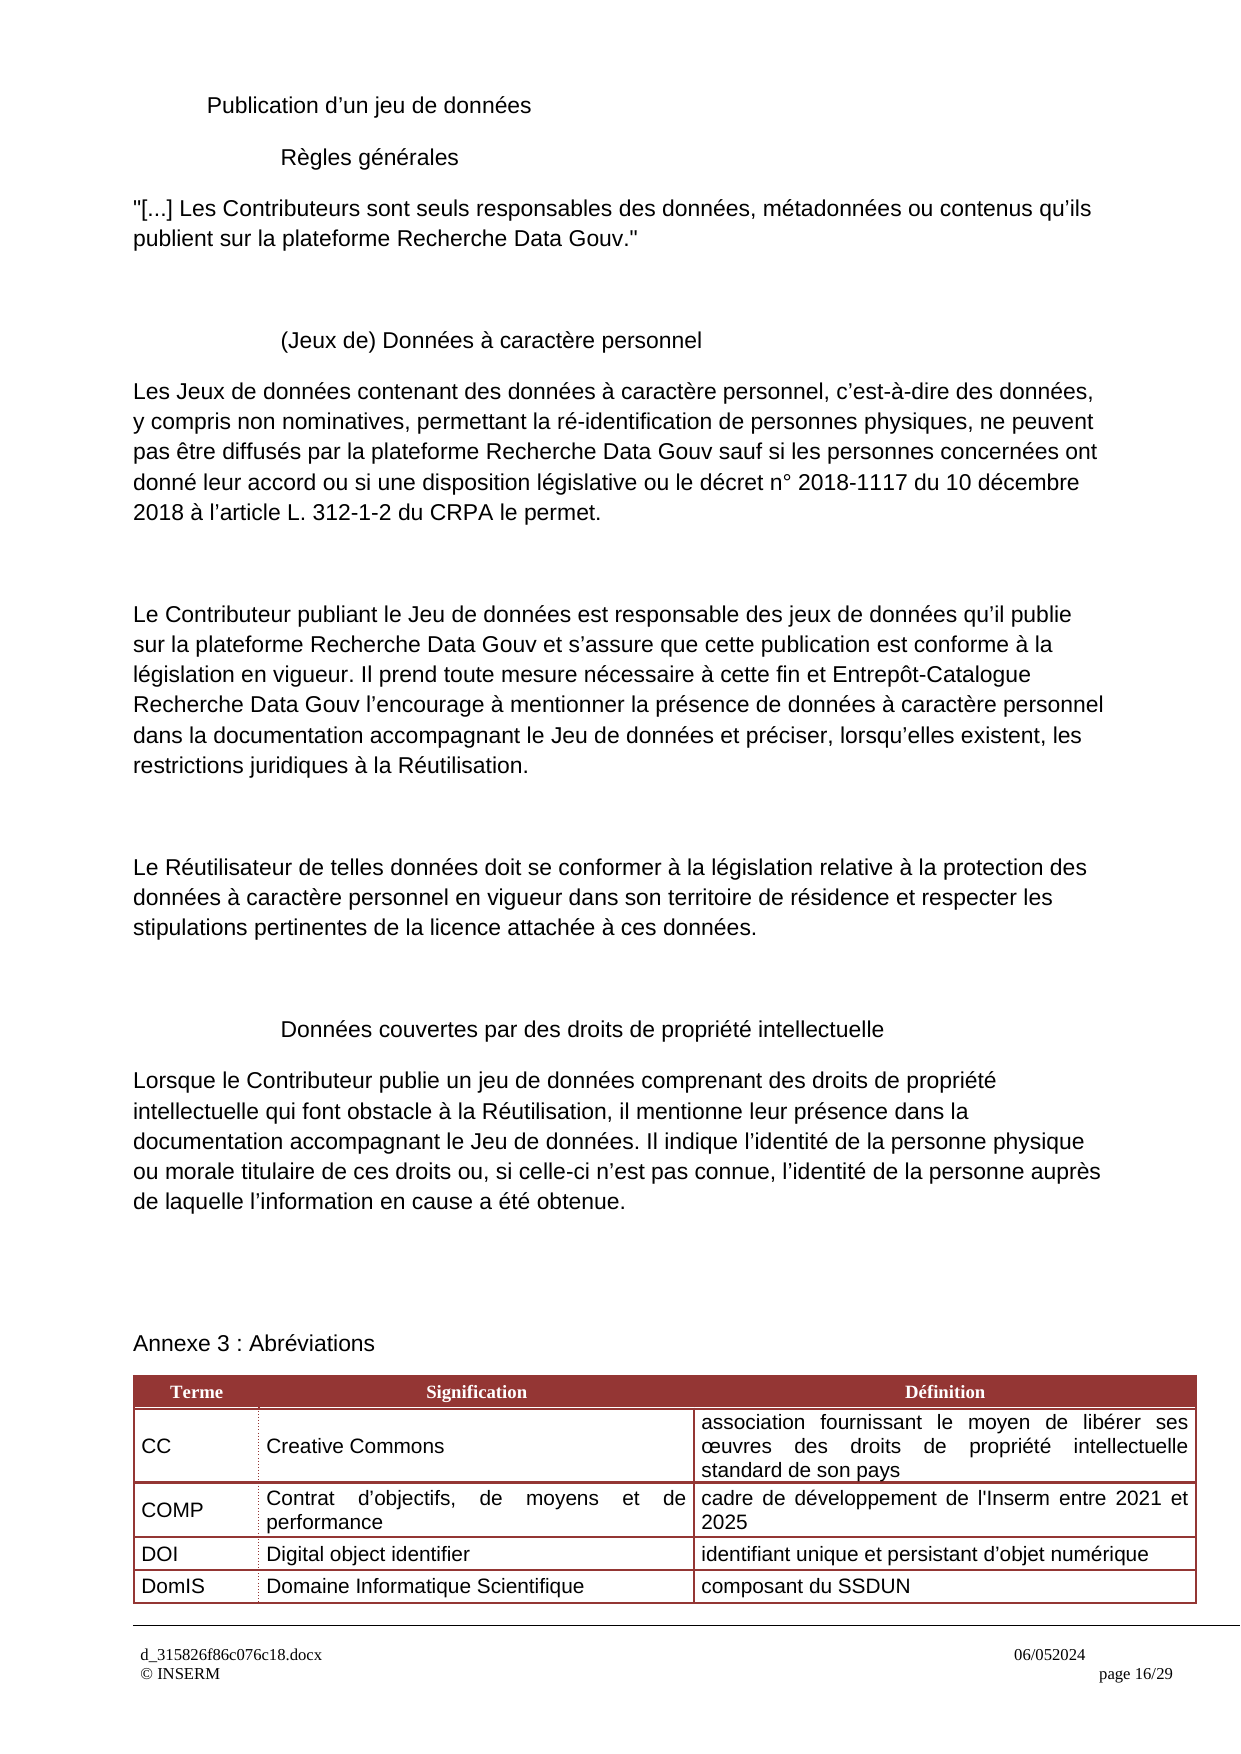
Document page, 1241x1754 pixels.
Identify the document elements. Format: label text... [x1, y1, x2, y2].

text Données couvertes par des droits de propriété intellectuelle [133, 1016, 1107, 1043]
text Le Contributeur publiant le Jeu de données est responsable des jeux de données qu’il publie sur la plateforme Recherche Data Gouv et s’assure que cette publication est conforme à la législation en vigueur. Il prend toute mesure nécessaire à cette fin et Entrepôt-Catalogue Recherche Data Gouv l’encourage à mentionner la présence de données à caractère personnel dans la documentation accompagnant le Jeu de données et préciser, lorsqu’elles existent, les restrictions juridiques à la Réutilisation. [133, 601, 1107, 778]
table_cell Creative Commons [259, 1410, 693, 1481]
table_cell DOI [135, 1538, 259, 1569]
table_cell cadre de développement de l'Inserm entre 2021 et 2025 [695, 1484, 1195, 1536]
table_cell DomIS [135, 1571, 259, 1602]
text Le Réutilisateur de telles données doit se conformer à la législation relative à la protection des données à caractère personnel en vigueur dans son territoire de résidence et respecter les stipulations pertinentes de la licence attachée à ces données. [133, 854, 1107, 941]
text Annexe 3 : Abréviations [133, 1329, 1107, 1356]
table_cell identifiant unique et persistant d’objet numérique [695, 1538, 1195, 1569]
table_header Terme [135, 1377, 258, 1407]
table_cell Digital object identifier [259, 1538, 693, 1569]
table_cell Domaine Informatique Scientifique [259, 1571, 693, 1602]
text Publication d’un jeu de données [133, 92, 1107, 119]
text Règles générales [133, 143, 1107, 170]
text "[...] Les Contributeurs sont seuls responsables des données, métadonnées ou contenus qu’ils publient sur la plateforme Recherche Data Gouv." [133, 194, 1107, 251]
table_cell composant du SSDUN [695, 1571, 1195, 1602]
text (Jeux de) Données à caractère personnel [133, 327, 1107, 353]
table_header Signification [260, 1377, 694, 1407]
table_cell COMP [135, 1484, 259, 1536]
table_cell Contrat d’objectifs, de moyens et de performance [259, 1484, 693, 1536]
text Les Jeux de données contenant des données à caractère personnel, c’est-à-dire des données, y compris non nominatives, permettant la ré-identification de personnes physiques, ne peuvent pas être diffusés par la plateforme Recherche Data Gouv sauf si les personnes concernées ont donné leur accord ou si une disposition législative ou le décret n° 2018-1117 du 10 décembre 2018 à l’article L. 312-1-2 du CRPA le permet. [133, 378, 1107, 525]
table_header Définition [694, 1377, 1195, 1407]
text Lorsque le Contributeur publie un jeu de données comprenant des droits de propriété intellectuelle qui font obstacle à la Réutilisation, il mentionne leur présence dans la documentation accompagnant le Jeu de données. Il indique l’identité de la personne physique ou morale titulaire de ces droits ou, si celle-ci n’est pas connue, l’identité de la personne auprès de laquelle l’information en cause a été obtenue. [133, 1067, 1107, 1215]
table_cell association fournissant le moyen de libérer ses œuvres des droits de propriété intellectuelle standard de son pays [695, 1410, 1195, 1481]
table_cell CC [135, 1410, 259, 1481]
